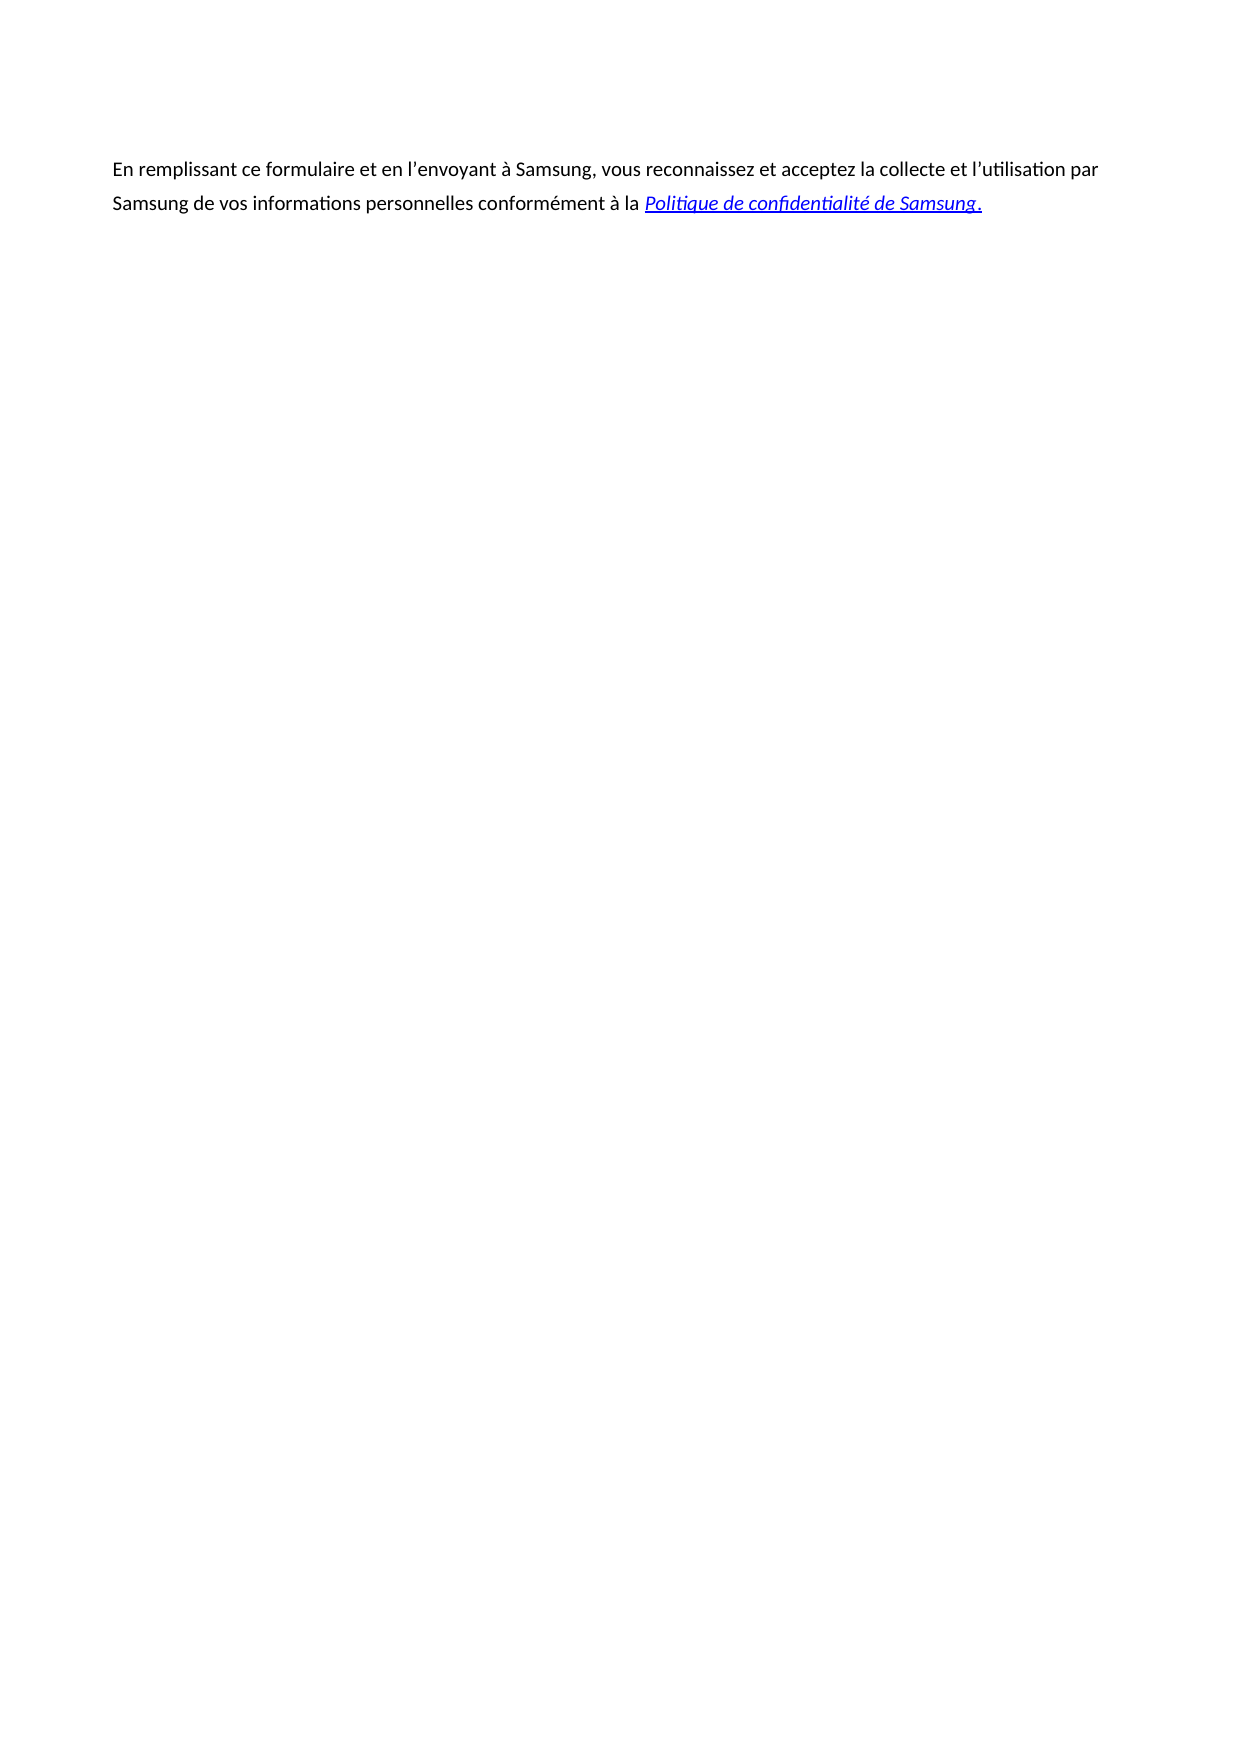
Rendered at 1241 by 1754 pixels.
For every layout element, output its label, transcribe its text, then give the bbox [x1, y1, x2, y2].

text En remplissant ce formulaire et en l’envoyant à Samsung, vous reconnaissez et acceptez la collecte et l’utilisation par Samsung de vos informations personnelles conformément à la Politique de confidentialité de Samsung. [112, 150, 1128, 217]
